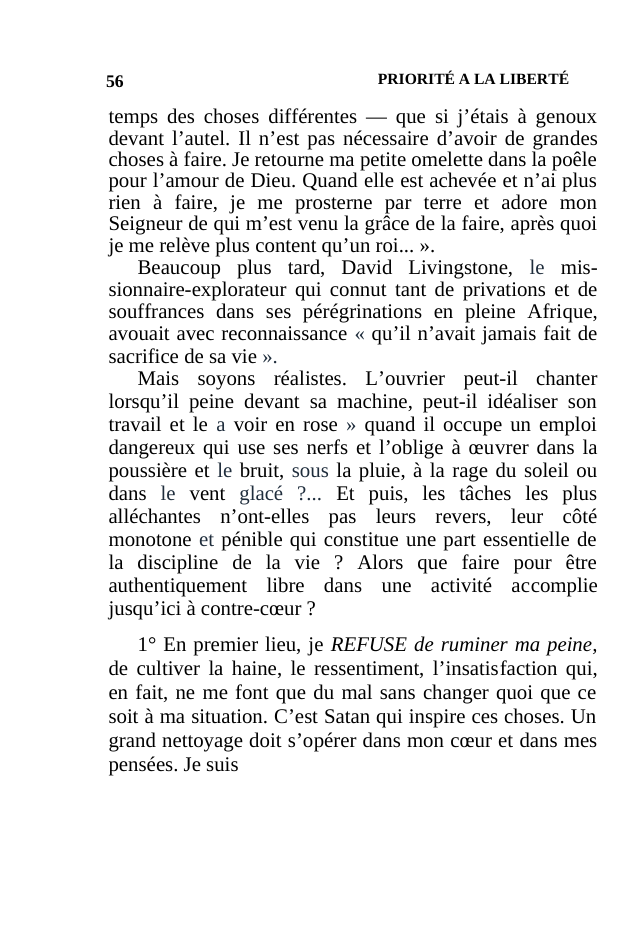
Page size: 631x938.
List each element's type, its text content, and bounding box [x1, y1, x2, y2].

text temps des choses différentes — que si j’étais à genoux devant l’autel. Il n’est pas nécessaire d’avoir de grandes choses à faire. Je retourne ma petite omelette dans la poêle pour l’amour de Dieu. Quand elle est achevée et n’ai plus rien à faire, je me prosterne par terre et adore mon Seigneur de qui m’est venu la grâce de la faire, après quoi je me relève plus content qu’un roi... ». [108, 107, 598, 257]
text 56 [106, 71, 123, 91]
text PRIORITÉ A LA LIBERTÉ [378, 70, 569, 88]
text Mais soyons réalistes. L’ouvrier peut-il chanter lorsqu’il peine devant sa machine, peut-il idéaliser son travail et le a voir en rose » quand il occupe un emploi dangereux qui use ses nerfs et l’oblige à œuvrer dans la poussière et le bruit, sous la pluie, à la rage du soleil ou dans le vent glacé ?... Et puis, les tâches les plus alléchantes n’ont-elles pas leurs revers, leur côté monotone et pénible qui constitue une part essentielle de la discipline de la vie ? Alors que faire pour être authentiquement libre dans une activité accomplie jusqu’ici à contre-cœur ? [108, 368, 598, 619]
text Beaucoup plus tard, David Livingstone, le missionnaire-explorateur qui connut tant de privations et de souffrances dans ses pérégrinations en pleine Afrique, avouait avec reconnaissance « qu’il n’avait jamais fait de sacrifice de sa vie ». [108, 257, 598, 368]
text 1° En premier lieu, je REFUSE de ruminer ma peine, de cultiver la haine, le ressentiment, l’insatisfaction qui, en fait, ne me font que du mal sans changer quoi que ce soit à ma situation. C’est Satan qui inspire ces choses. Un grand nettoyage doit s’opérer dans mon cœur et dans mes pensées. Je suis [108, 632, 598, 776]
